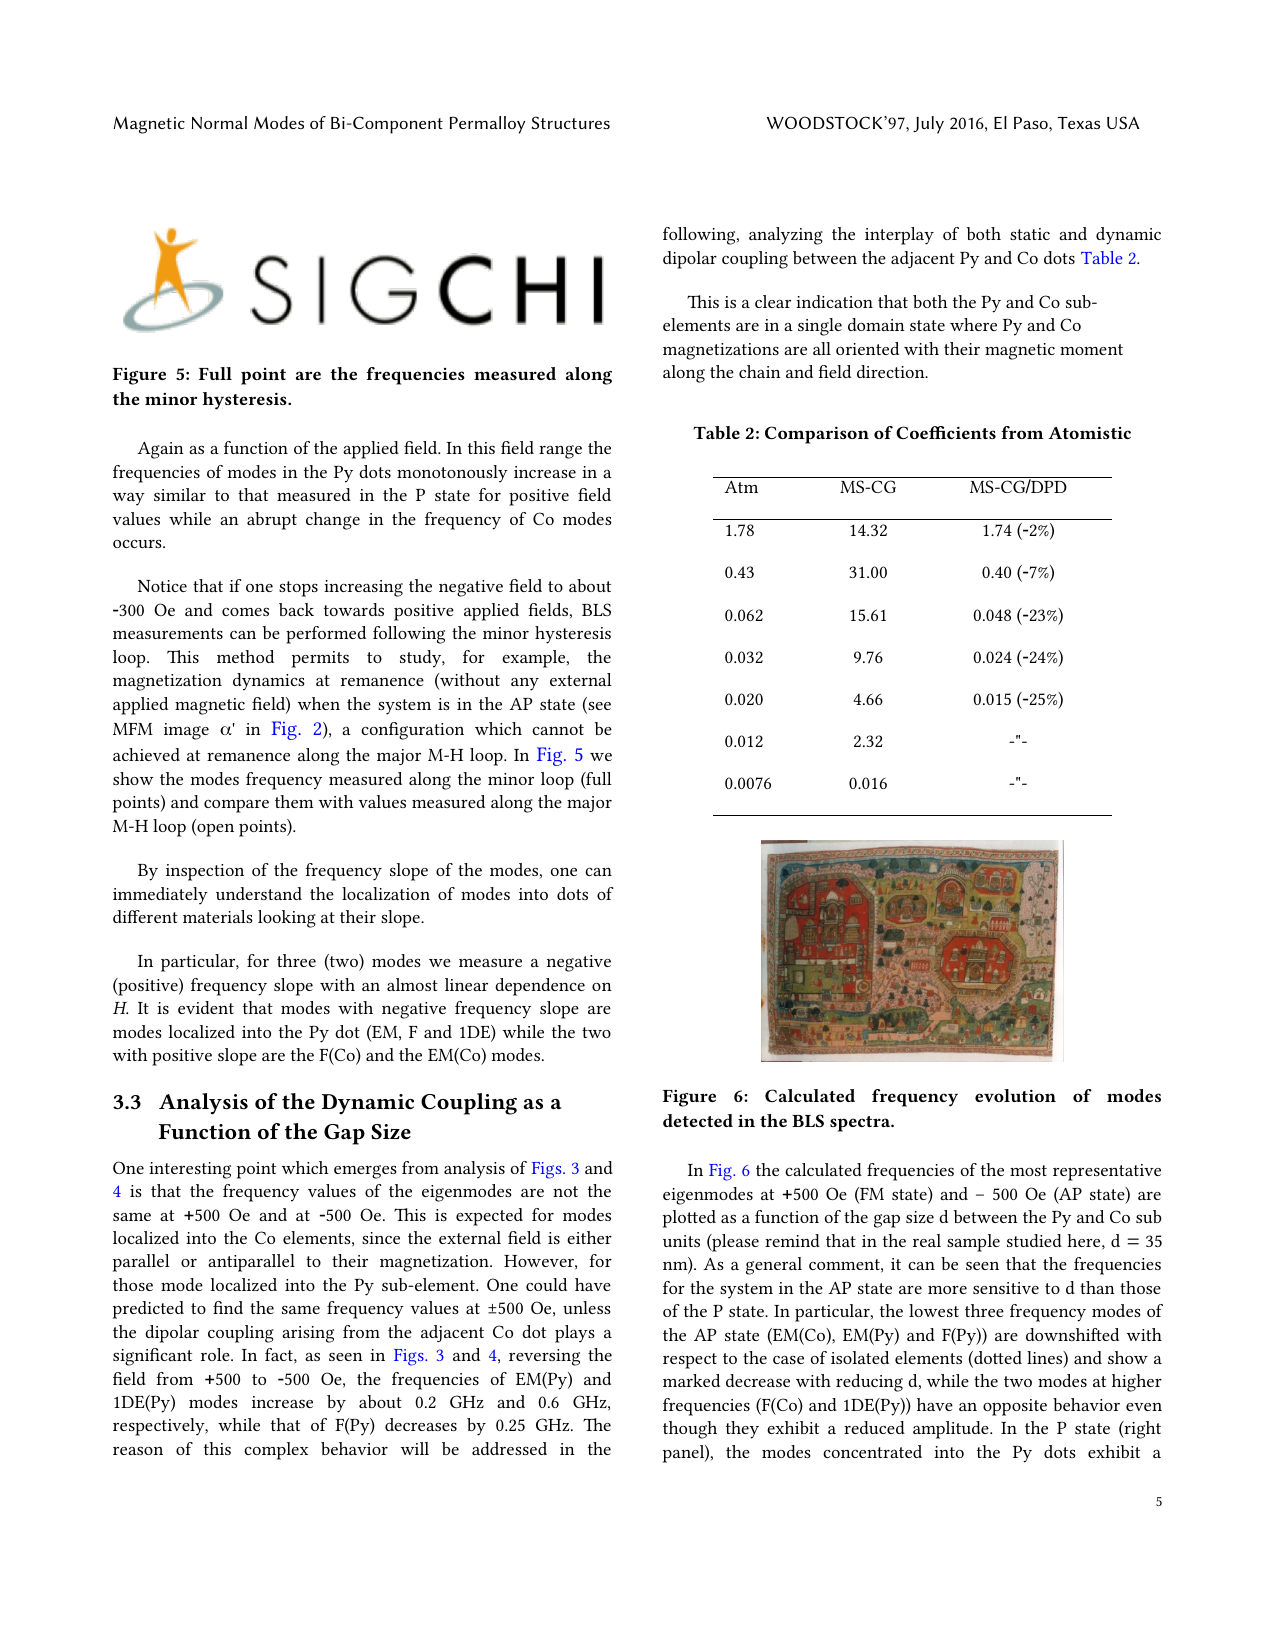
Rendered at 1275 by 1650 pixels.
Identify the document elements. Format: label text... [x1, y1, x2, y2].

table_cell 0.032 [713, 646, 812, 688]
table_cell -"- [924, 773, 1112, 815]
table_cell 0.024 (24%) [924, 646, 1112, 688]
table_cell 0.020 [713, 689, 812, 731]
table_cell 0.40 (7%) [924, 562, 1112, 604]
table_cell 0.048 (23%) [924, 604, 1112, 646]
table_cell 9.76 [812, 646, 924, 688]
table_cell 31.00 [812, 562, 924, 604]
table_cell 0.43 [713, 562, 812, 604]
text Figure 5: Full point are the frequencies measured along the minor hysteresis. [112, 364, 612, 410]
table_cell -"- [924, 731, 1112, 773]
table_cell 2.32 [812, 731, 924, 773]
text Table 2: Comparison of Coefficients from Atomistic [662, 423, 1162, 444]
table_header MS-CGDPD [924, 478, 1112, 519]
table_cell 14.32 [812, 520, 924, 562]
table_cell 15.61 [812, 604, 924, 646]
table_cell 1.74 (2%) [924, 520, 1112, 562]
text This is a clear indication that both the Py and Co sub-elements are in a single domain state where Py and Co magnetizations are all oriented with their magnetic moment along the chain and field direction. [662, 292, 1162, 383]
picture [112, 223, 615, 339]
table_cell 1.78 [713, 520, 812, 562]
text One interesting point which emerges from analysis of Figs. 3 and 4 is that the frequency values of the eigenmodes are not the same at 500 Oe and at 500 Oe. This is expected for modes localized into the Co elements, since the external field is either parallel or antiparallel to their magnetization. However, for those mode localized into the Py sub-element. One could have predicted to find the same frequency values at ±500 Oe, unless the dipolar coupling arising from the adjacent Co dot plays a significant role. In fact, as seen in Figs. 3 and 4, reversing the field from 500 to 500 Oe, the frequencies of EM(Py) and 1DE(Py) modes increase by about 0.2 GHz and 0.6 GHz, respectively, while that of F(Py) decreases by 0.25 GHz. The reason of this complex behavior will be addressed in the following, analyzing the interplay of both static and dynamic dipolar coupling between the adjacent Py and Co dots Table 2. [112, 1157, 612, 1460]
text Notice that if one stops increasing the negative field to about 300 Oe and comes back towards positive applied fields, BLS measurements can be performed following the minor hysteresis loop. This method permits to study, for example, the magnetization dynamics at remanence (without any external applied magnetic field) when the system is in the AP state (see MFM image ' in Fig. 2), a configuration which cannot be achieved at remanence along the major M-H loop. In Fig. 5 we show the modes frequency measured along the minor loop (full points) and compare them with values measured along the major M-H loop (open points). [112, 576, 612, 837]
table_cell 4.66 [812, 689, 924, 731]
table_cell 0.016 [812, 773, 924, 815]
table_header Atm [713, 478, 812, 519]
picture [761, 840, 1064, 1062]
table_header MS-CG [812, 478, 924, 519]
table_cell 0.012 [713, 731, 812, 773]
table_cell 0.015 (25%) [924, 689, 1112, 731]
table_cell 0.0076 [713, 773, 812, 815]
text Figure 6: Calculated frequency evolution of modes detected in the BLS spectra. [662, 1086, 1162, 1132]
text Again as a function of the applied field. In this field range the frequencies of modes in the Py dots monotonously increase in a way similar to that measured in the P state for positive field values while an abrupt change in the frequency of Co modes occurs. [112, 438, 612, 553]
text In particular, for three (two) modes we measure a negative (positive) frequency slope with an almost linear dependence on H. It is evident that modes with negative frequency slope are modes localized into the Py dot (EM, F and 1DE) while the two with positive slope are the F(Co) and the EM(Co) modes. [112, 951, 612, 1066]
table_cell 0.062 [713, 604, 812, 646]
text By inspection of the frequency slope of the modes, one can immediately understand the localization of modes into dots of different materials looking at their slope. [112, 860, 612, 928]
text 3.3 Analysis of the Dynamic Coupling as a Function of the Gap Size [112, 1089, 612, 1145]
